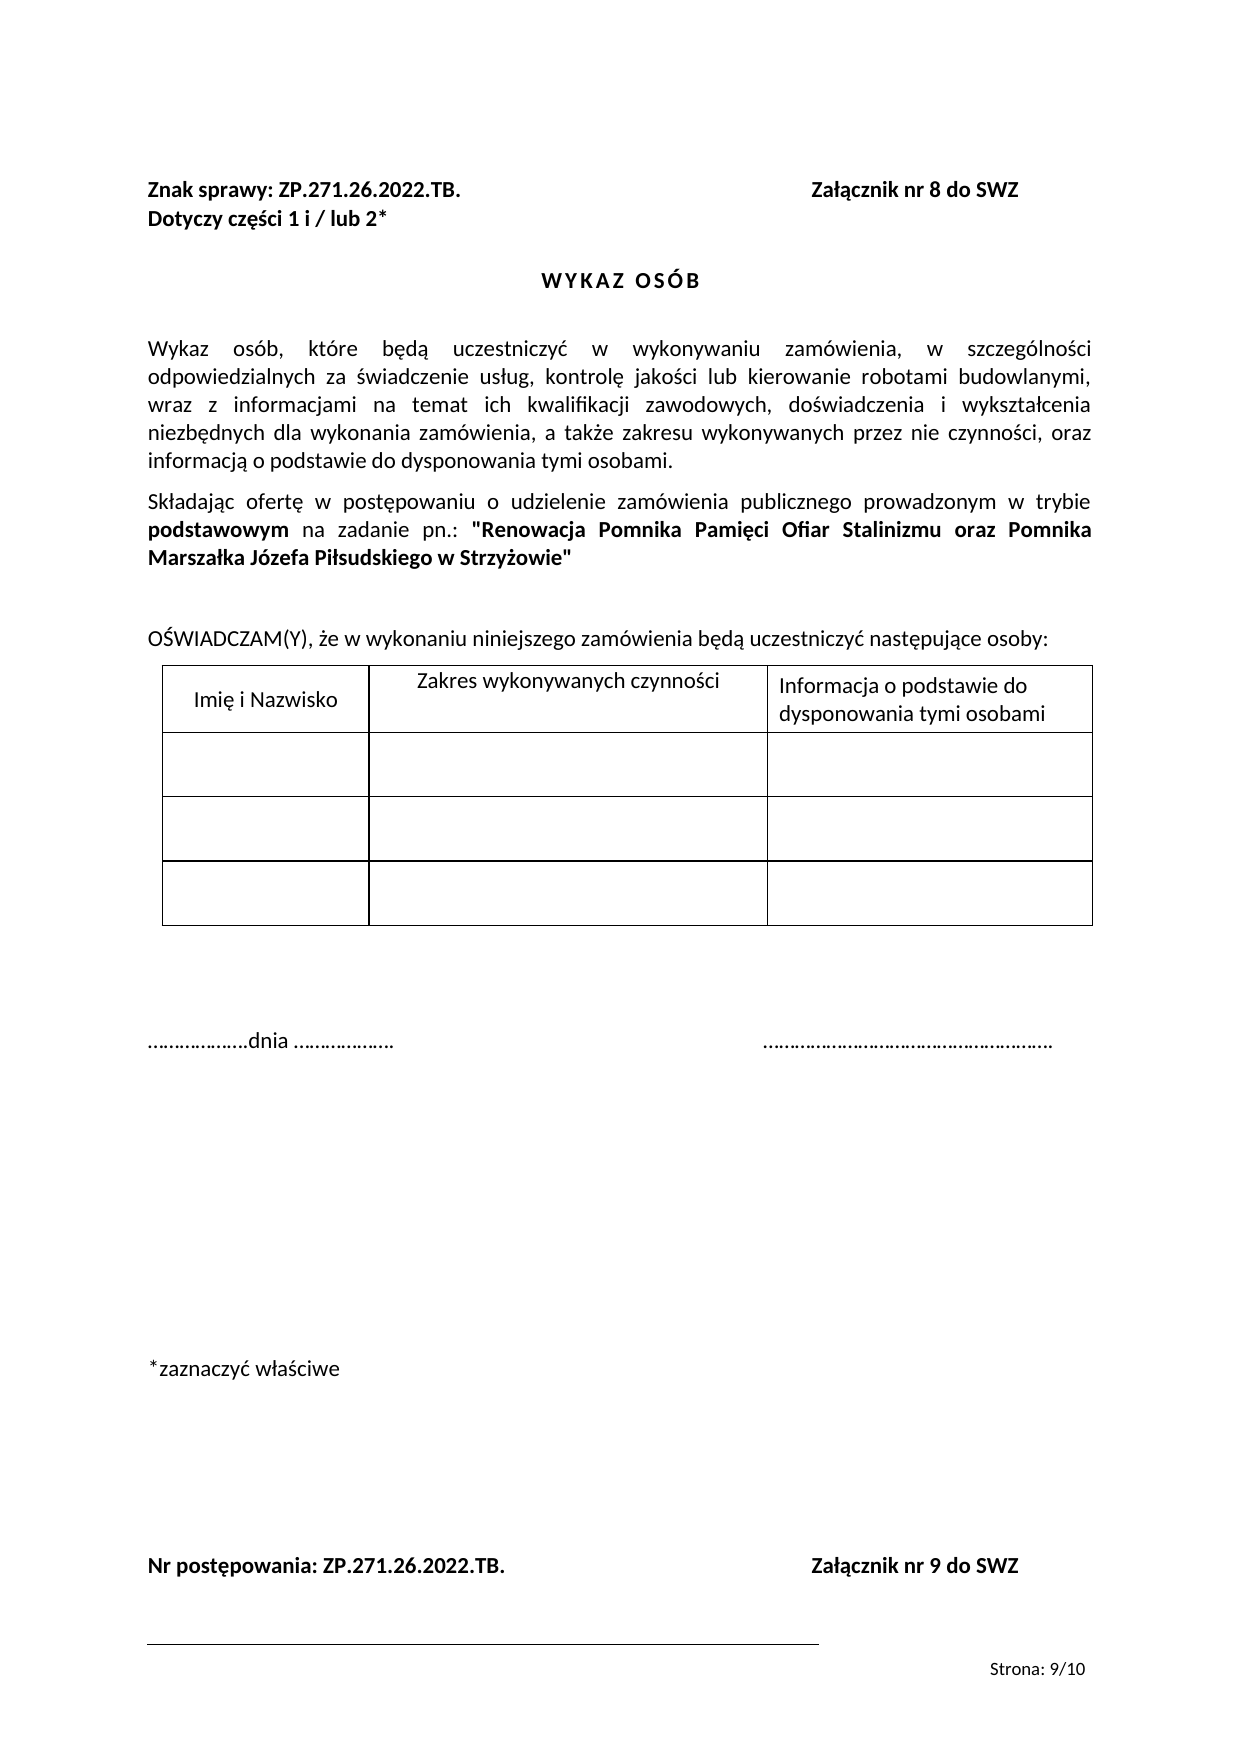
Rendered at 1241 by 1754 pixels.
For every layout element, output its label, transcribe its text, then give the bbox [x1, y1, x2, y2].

table_header Informacja o podstawie do dysponowania tymi osobami [768, 666, 1092, 731]
table_cell [768, 733, 1092, 796]
subtitle WYKAZ OSÓB [148, 266, 1093, 294]
table_cell [370, 733, 767, 796]
text OŚWIADCZAM(Y), że w wykonaniu niniejszego zamówienia będą uczestniczyć następujące osoby: [148, 624, 1093, 652]
table_header Zakres wykonywanych czynności [370, 666, 767, 731]
table_cell [163, 797, 368, 860]
text Wykaz osób, które będą uczestniczyć w wykonywaniu zamówienia, w szczególności odpowiedzialnych za świadczenie usług, kontrolę jakości lub kierowanie robotami budowlanymi, wraz z informacjami na temat ich kwalifikacji zawodowych, doświadczenia i wykształcenia niezbędnych dla wykonania zamówienia, a także zakresu wykonywanych przez nie czynności, oraz informacją o podstawie do dysponowania tymi osobami. [148, 334, 1093, 474]
table_cell [370, 797, 767, 860]
text Nr postępowania: ZP.271.26.2022.TB. Załącznik nr 9 do SWZ [148, 1551, 1093, 1579]
text *zaznaczyć właściwe [148, 1354, 1093, 1383]
table_cell [768, 797, 1092, 860]
text ……………….dnia ………………. ………………………………………………. [148, 1026, 1093, 1054]
table_cell [370, 862, 767, 925]
table_header Imię i Nazwisko [163, 666, 368, 731]
table_cell [768, 862, 1092, 925]
table_cell [163, 862, 368, 925]
text Dotyczy części 1 i / lub 2* [148, 204, 1093, 232]
table_cell [163, 733, 368, 796]
text Znak sprawy: ZP.271.26.2022.TB. Załącznik nr 8 do SWZ [148, 176, 1093, 204]
text Składając ofertę w postępowaniu o udzielenie zamówienia publicznego prowadzonym w trybie podstawowym na zadanie pn.: "Renowacja Pomnika Pamięci Ofiar Stalinizmu oraz Pomnika Marszałka Józefa Piłsudskiego w Strzyżowie" [148, 487, 1093, 571]
